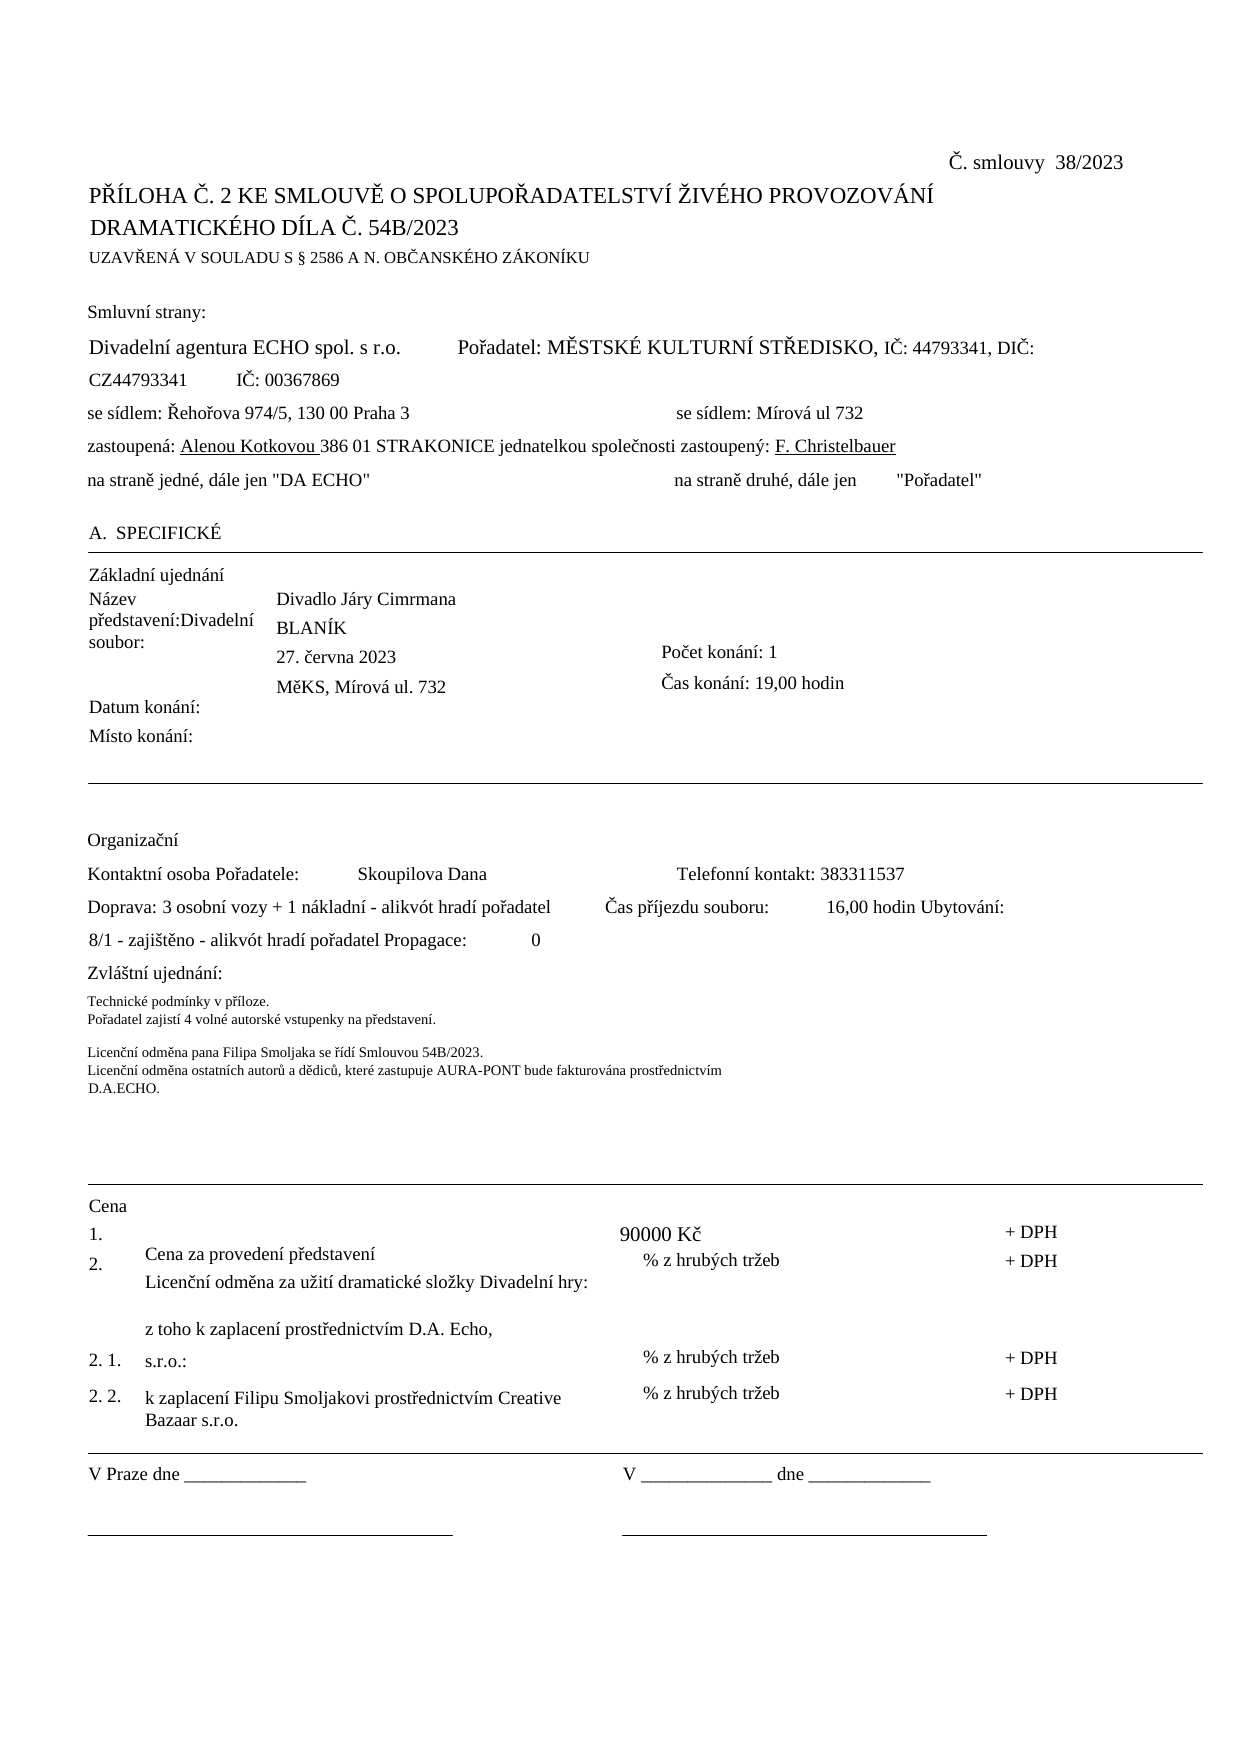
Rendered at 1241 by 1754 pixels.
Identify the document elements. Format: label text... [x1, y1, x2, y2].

text Licenční odměna ostatních autorů a dědiců, které zastupuje AURA-PONT bude fakturována prostřednictvím D.A.ECHO. [87, 1062, 777, 1097]
table_cell V ______________ dne _____________ [620, 1454, 987, 1526]
text Smluvní strany: [87, 301, 1123, 323]
text Organizační [87, 829, 1123, 850]
table_header [276, 522, 661, 587]
text UZAVŘENÁ V SOULADU S § 2586 A N. OBČANSKÉHO ZÁKONÍKU [88, 248, 1123, 267]
text na straně jedné, dále jen "DA ECHO" na straně druhé, dále jen "Pořadatel" [87, 469, 1123, 491]
table_header Cena za provedení představení Licenční odměna za užití dramatické složky Divadelní hry: z toho k zaplacení prostřednictvím D.A. Echo, s.r.o.: k zaplacení Filipu Smoljakovi prostřednictvím Creative Bazaar s.r.o. [145, 1185, 619, 1453]
table_cell V Praze dne _____________ [88, 1454, 619, 1526]
table_header 90000 Kč % z hrubých tržeb % z hrubých tržeb % z hrubých tržeb [620, 1185, 867, 1453]
text Č. smlouvy 38/2023 [88, 150, 1123, 174]
text Pořadatel zajistí 4 volné autorské vstupenky na představení. [87, 1011, 777, 1028]
text Technické podmínky v příloze. [87, 993, 777, 1010]
text Licenční odměna pana Filipa Smoljaka se řídí Smlouvou 54B/2023. [87, 1044, 777, 1061]
table_header [661, 522, 875, 587]
table_header + DPH + DPH + DPH + DPH [867, 1185, 1203, 1453]
table_cell [88, 1526, 619, 1587]
table_cell Divadlo Járy Cimrmana BLANÍK 27. června 2023 MěKS, Mírová ul. 732 [276, 588, 661, 747]
text zastoupená: Alenou Kotkovou 386 01 STRAKONICE jednatelkou společnosti zastoupený: F. Christelbauer [87, 435, 1056, 457]
table_cell Název představení:Divadelní soubor: Datum konání: Místo konání: [89, 588, 276, 747]
text Zvláštní ujednání: [87, 962, 1056, 983]
table_header Cena 1. 2. 2. 1. 2. 2. [88, 1185, 145, 1453]
text Kontaktní osoba Pořadatele: Skoupilova Dana Telefonní kontakt: 383311537 [87, 863, 1123, 884]
text Doprava: 3 osobní vozy + 1 nákladní - alikvót hradí pořadatel Čas příjezdu souboru: 16,00 hodin Ubytování: 8/1 - zajištěno - alikvót hradí pořadatel Propagace: 0 [87, 896, 1056, 950]
text se sídlem: Řehořova 974/5, 130 00 Praha 3 se sídlem: Mírová ul 732 [87, 402, 1123, 423]
table_header A. SPECIFICKÉ Základní ujednání [89, 522, 276, 587]
subtitle PŘÍLOHA Č. 2 KE SMLOUVĚ O SPOLUPOŘADATELSTVÍ ŽIVÉHO PROVOZOVÁNÍ DRAMATICKÉHO DÍLA Č. 54B/2023 [88, 182, 1123, 240]
table_cell [620, 1526, 987, 1587]
text Divadelní agentura ECHO spol. s r.o. Pořadatel: MĚSTSKÉ KULTURNÍ STŘEDISKO, IČ: 44793341, DIČ: CZ44793341 IČ: 00367869 [88, 335, 1123, 390]
table_cell Počet konání: 1 Čas konání: 19,00 hodin [661, 588, 875, 747]
